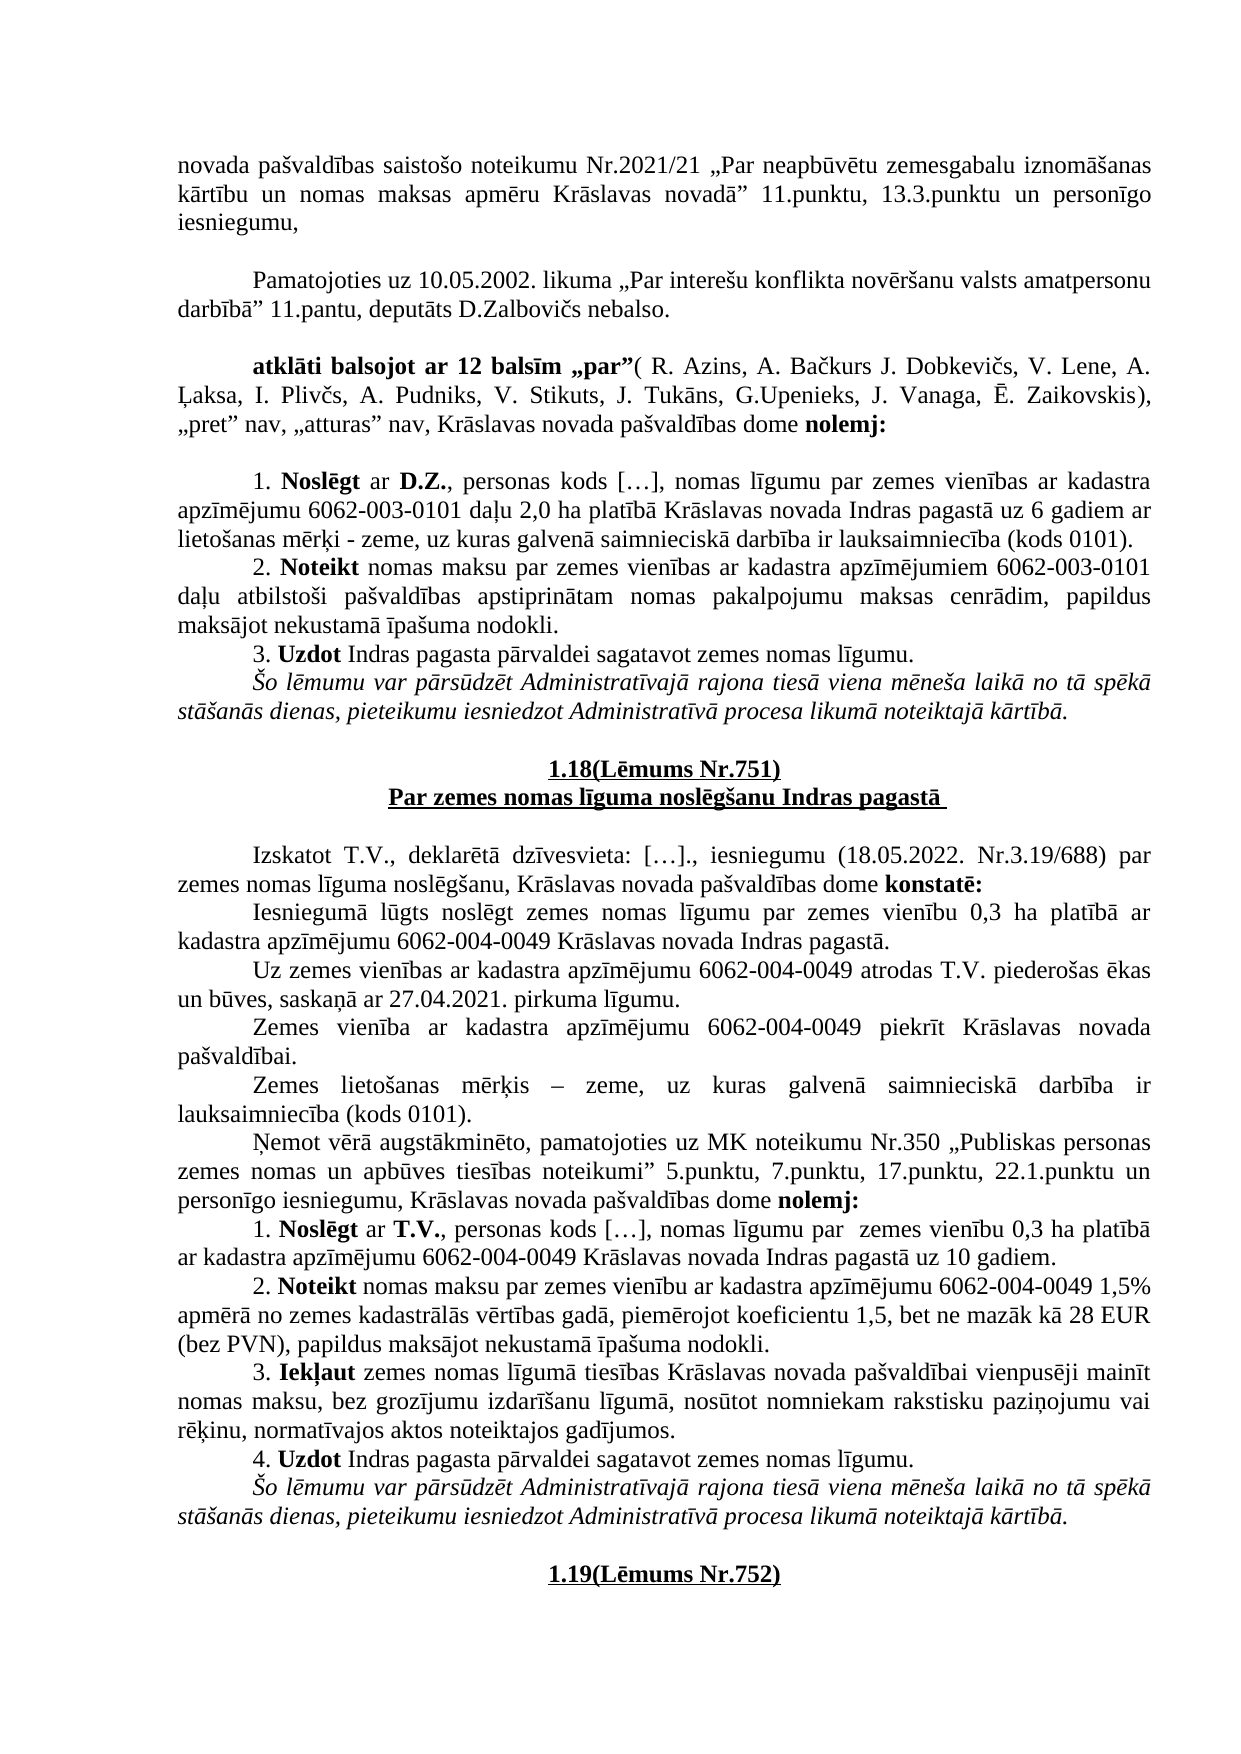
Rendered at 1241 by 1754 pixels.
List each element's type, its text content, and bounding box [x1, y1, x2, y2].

text Izskatot T.V., deklarētā dzīvesvieta: […]., iesniegumu (18.05.2022. Nr.3.19/688) par zemes nomas līguma noslēgšanu, Krāslavas novada pašvaldības dome konstatē: [177, 840, 1152, 897]
text Pamatojoties uz 10.05.2002. likuma „Par interešu konflikta novēršanu valsts amatpersonu darbībā” 11.pantu, deputāts D.Zalbovičs nebalso. [177, 265, 1152, 322]
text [177, 150, 1152, 236]
text 1. Noslēgt ar D.Z., personas kods […], nomas līgumu par zemes vienības ar kadastra apzīmējumu 6062-003-0101 daļu 2,0 ha platībā Krāslavas novada Indras pagastā uz 6 gadiem ar lietošanas mērķi - zeme, uz kuras galvenā saimnieciskā darbība ir lauksaimniecība (kods 0101). [177, 466, 1152, 552]
text Zemes vienība ar kadastra apzīmējumu 6062-004-0049 piekrīt Krāslavas novada pašvaldībai. [177, 1012, 1152, 1070]
text Par zemes nomas līguma noslēgšanu Indras pagastā [177, 782, 1152, 811]
text Ņemot vērā augstākminēto, pamatojoties uz MK noteikumu Nr.350 „Publiskas personas zemes nomas un apbūves tiesības noteikumi” 5.punktu, 7.punktu, 17.punktu, 22.1.punktu un personīgo iesniegumu, Krāslavas novada pašvaldības dome nolemj: [177, 1127, 1152, 1214]
text Zemes lietošanas mērķis – zeme, uz kuras galvenā saimnieciskā darbība ir lauksaimniecība (kods 0101). [177, 1070, 1152, 1127]
text 2. Noteikt nomas maksu par zemes vienības ar kadastra apzīmējumiem 6062-003-0101 daļu atbilstoši pašvaldības apstiprinātam nomas pakalpojumu maksas cenrādim, papildus maksājot nekustamā īpašuma nodokli. [177, 552, 1152, 639]
text 2. Noteikt nomas maksu par zemes vienību ar kadastra apzīmējumu 6062-004-0049 1,5% apmērā no zemes kadastrālās vērtības gadā, piemērojot koeficientu 1,5, bet ne mazāk kā 28 EUR (bez PVN), papildus maksājot nekustamā īpašuma nodokli. [177, 1271, 1152, 1357]
text 1.18(Lēmums Nr.751) [177, 754, 1152, 782]
text 3. Uzdot Indras pagasta pārvaldei sagatavot zemes nomas līgumu. [177, 639, 1152, 667]
text Šo lēmumu var pārsūdzēt Administratīvajā rajona tiesā viena mēneša laikā no tā spēkā stāšanās dienas, pieteikumu iesniedzot Administratīvā procesa likumā noteiktajā kārtībā. [177, 667, 1152, 725]
text 4. Uzdot Indras pagasta pārvaldei sagatavot zemes nomas līgumu. [177, 1444, 1152, 1472]
text 1. Noslēgt ar T.V., personas kods […], nomas līgumu par zemes vienību 0,3 ha platībā ar kadastra apzīmējumu 6062-004-0049 Krāslavas novada Indras pagastā uz 10 gadiem. [177, 1214, 1152, 1271]
text 3. Iekļaut zemes nomas līgumā tiesības Krāslavas novada pašvaldībai vienpusēji mainīt nomas maksu, bez grozījumu izdarīšanu līgumā, nosūtot nomniekam rakstisku paziņojumu vai rēķinu, normatīvajos aktos noteiktajos gadījumos. [177, 1357, 1152, 1444]
text 1.19(Lēmums Nr.752) [177, 1559, 1152, 1587]
text Iesniegumā lūgts noslēgt zemes nomas līgumu par zemes vienību 0,3 ha platībā ar kadastra apzīmējumu 6062-004-0049 Krāslavas novada Indras pagastā. [177, 897, 1152, 955]
text Šo lēmumu var pārsūdzēt Administratīvajā rajona tiesā viena mēneša laikā no tā spēkā stāšanās dienas, pieteikumu iesniedzot Administratīvā procesa likumā noteiktajā kārtībā. [177, 1472, 1152, 1530]
text atklāti balsojot ar 12 balsīm „par”( R. Azins, A. Bačkurs J. Dobkevičs, V. Lene, A. Ļaksa, I. Plivčs, A. Pudniks, V. Stikuts, J. Tukāns, G.Upenieks, J. Vanaga, Ē. Zaikovskis), „pret” nav, „atturas” nav, Krāslavas novada pašvaldības dome nolemj: [177, 351, 1152, 437]
text Uz zemes vienības ar kadastra apzīmējumu 6062-004-0049 atrodas T.V. piederošas ēkas un būves, saskaņā ar 27.04.2021. pirkuma līgumu. [177, 955, 1152, 1012]
